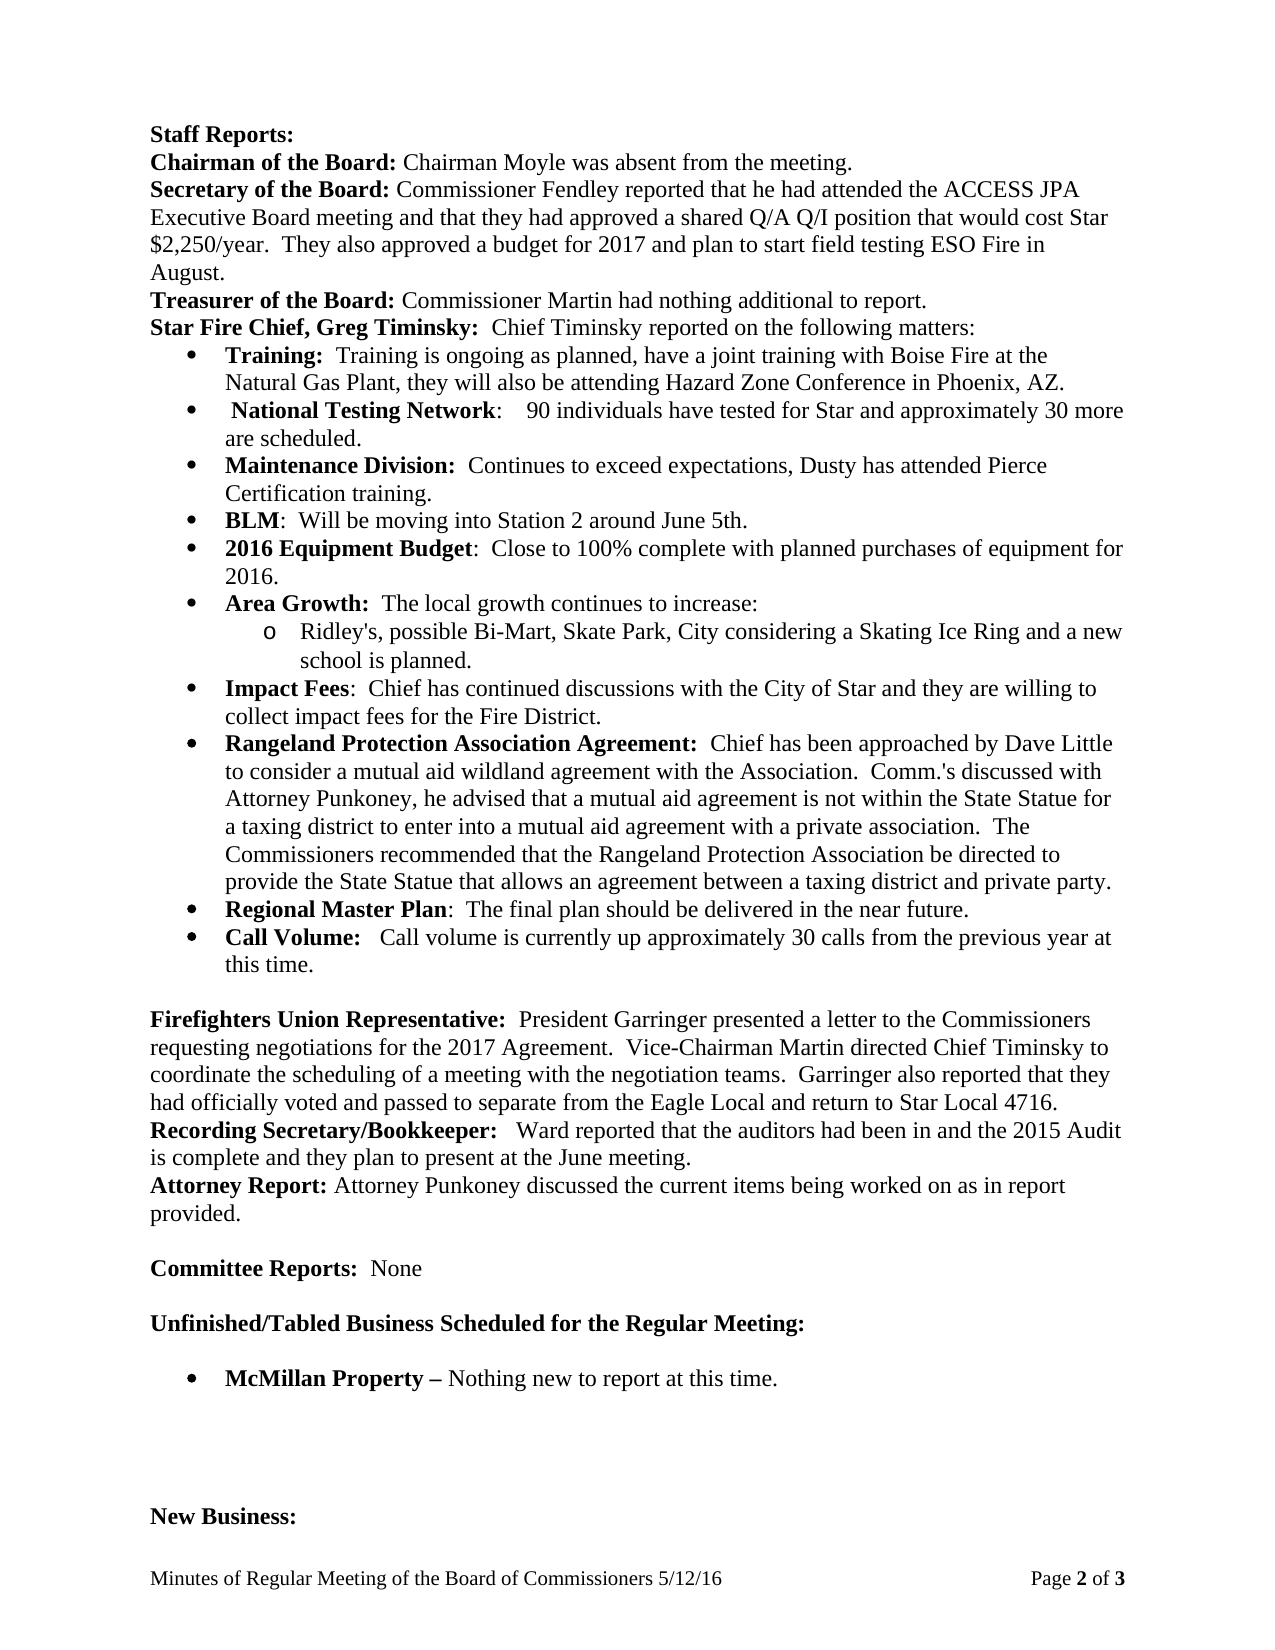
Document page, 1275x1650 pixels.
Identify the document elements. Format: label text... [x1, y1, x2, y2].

list Impact Fees: Chief has continued discussions with the City of Star and they are willing to collect impact fees for the Fire District. [187, 674, 1125, 729]
text Star Fire Chief, Greg Timinsky: Chief Timinsky reported on the following matters: [150, 313, 1125, 341]
text Committee Reports: None [150, 1254, 1125, 1281]
text Unfinished/Tabled Business Scheduled for the Regular Meeting: [150, 1309, 1125, 1337]
list BLM: Will be moving into Station 2 around June 5th. [187, 506, 1125, 534]
text Secretary of the Board: Commissioner Fendley reported that he had attended the ACCESS JPA Executive Board meeting and that they had approved a shared Q/A Q/I position that would cost Star $2,250/year. They also approved a budget for 2017 and plan to start field testing ESO Fire in August. [150, 175, 1125, 286]
text Attorney Report: Attorney Punkoney discussed the current items being worked on as in report provided. [150, 1171, 1125, 1226]
list National Testing Network: 90 individuals have tested for Star and approximately 30 more are scheduled. [187, 396, 1125, 451]
text Firefighters Union Representative: President Garringer presented a letter to the Commissioners requesting negotiations for the 2017 Agreement. Vice-Chairman Martin directed Chief Timinsky to coordinate the scheduling of a meeting with the negotiation teams. Garringer also reported that they had officially voted and passed to separate from the Eagle Local and return to Star Local 4716. [150, 1005, 1125, 1116]
text Chairman of the Board: Chairman Moyle was absent from the meeting. [150, 148, 1125, 175]
list Maintenance Division: Continues to exceed expectations, Dusty has attended Pierce Certification training. [187, 451, 1125, 506]
text Treasurer of the Board: Commissioner Martin had nothing additional to report. [150, 286, 1125, 313]
list Call Volume: Call volume is currently up approximately 30 calls from the previous year at this time. [187, 922, 1125, 978]
list McMillan Property – Nothing new to report at this time. [187, 1364, 1125, 1392]
list Area Growth: The local growth continues to increase: [187, 589, 1125, 617]
list Ridley's, possible Bi-Mart, Skate Park, City considering a Skating Ice Ring and a new school is planned. [262, 617, 1125, 674]
list Regional Master Plan: The final plan should be delivered in the near future. [187, 895, 1125, 922]
text Recording Secretary/Bookkeeper: Ward reported that the auditors had been in and the 2015 Audit is complete and they plan to present at the June meeting. [150, 1116, 1125, 1171]
text New Business: [150, 1502, 1125, 1530]
list Rangeland Protection Association Agreement: Chief has been approached by Dave Little to consider a mutual aid wildland agreement with the Association. Comm.'s discussed with Attorney Punkoney, he advised that a mutual aid agreement is not within the State Statue for a taxing district to enter into a mutual aid agreement with a private association. The Commissioners recommended that the Rangeland Protection Association be directed to provide the State Statue that allows an agreement between a taxing district and private party. [187, 729, 1125, 895]
list 2016 Equipment Budget: Close to 100% complete with planned purchases of equipment for 2016. [187, 534, 1125, 589]
text Staff Reports: [150, 120, 1125, 148]
list Training: Training is ongoing as planned, have a joint training with Boise Fire at the Natural Gas Plant, they will also be attending Hazard Zone Conference in Phoenix, AZ. [187, 341, 1125, 396]
